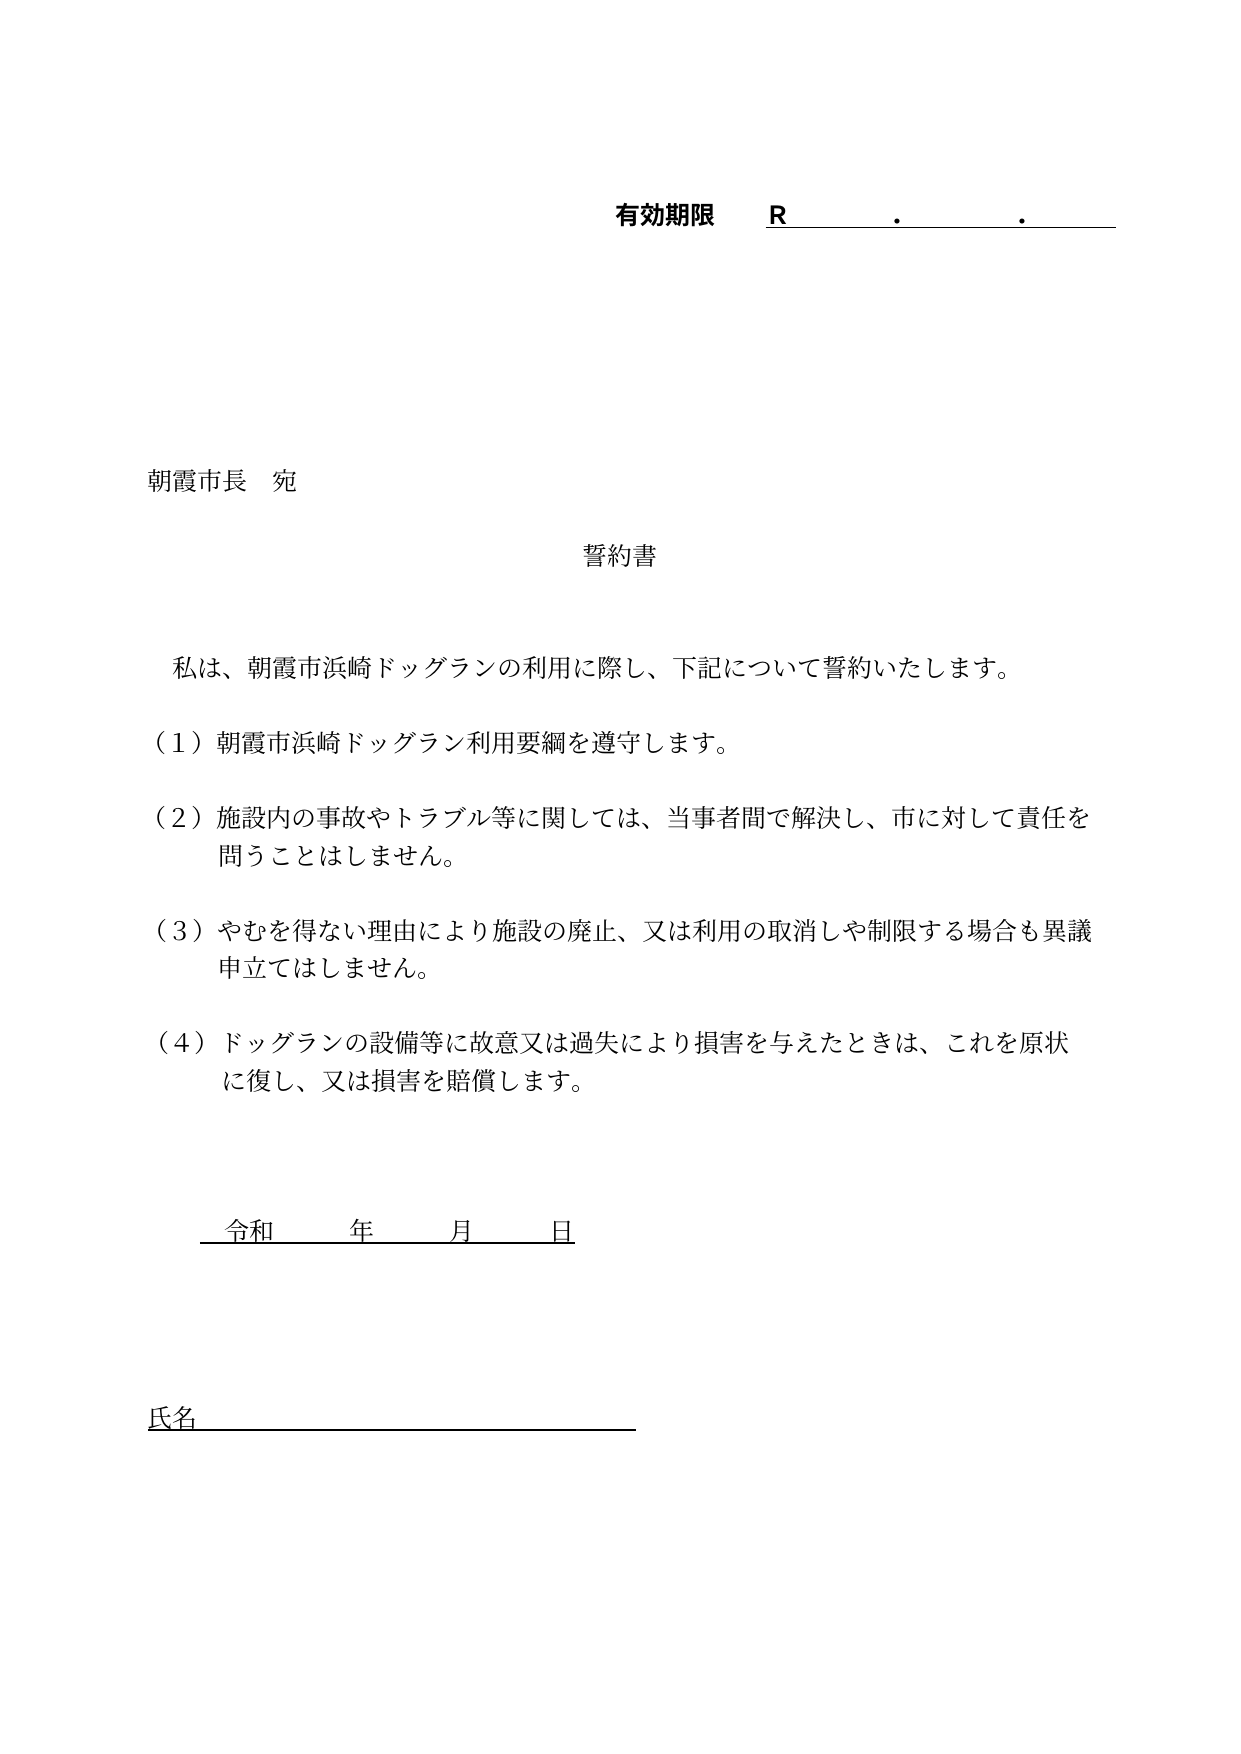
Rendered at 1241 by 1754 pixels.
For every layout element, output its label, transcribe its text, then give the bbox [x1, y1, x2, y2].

text 私は、朝霞市浜崎ドッグランの利用に際し、下記について誓約いたします。 [148, 648, 1092, 686]
text （４）ドッグランの設備等に故意又は過失により損害を与えたときは、これを原状に復し、又は損害を賠償します。 [144, 1023, 1092, 1098]
text （１）朝霞市浜崎ドッグラン利用要綱を遵守します。 [141, 723, 1092, 761]
text 朝霞市長 宛 [148, 461, 1092, 498]
text 氏名 [148, 1398, 1092, 1436]
text 誓約書 [148, 536, 1092, 573]
text （２）施設内の事故やトラブル等に関しては、当事者間で解決し、市に対して責任を問うことはしません。 [141, 798, 1092, 873]
text 令和 年 月 日 [148, 1211, 1092, 1248]
text （３）やむを得ない理由により施設の廃止、又は利用の取消しや制限する場合も異議申立てはしません。 [142, 911, 1092, 986]
